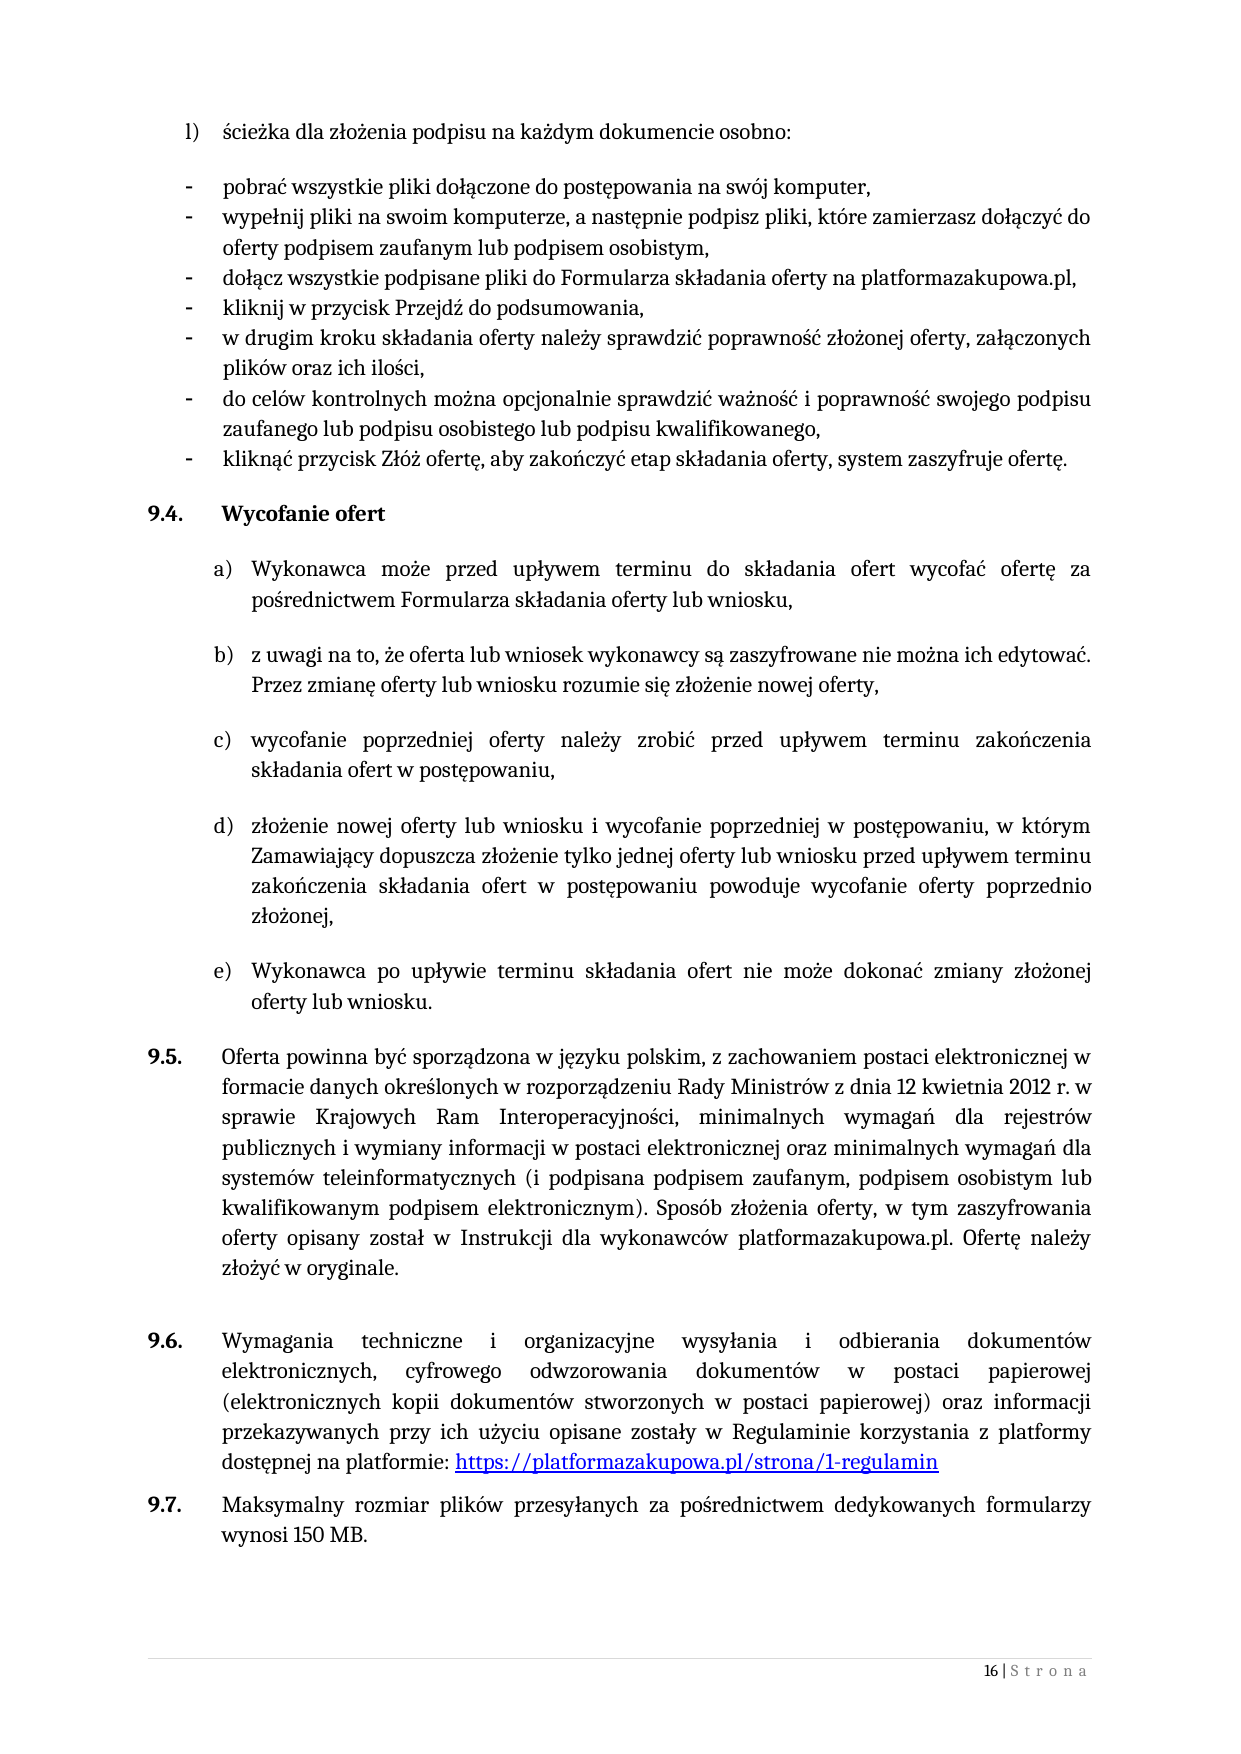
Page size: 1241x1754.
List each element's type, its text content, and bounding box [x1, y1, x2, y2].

list Wykonawca może przed upływem terminu do składania ofert wycofać ofertę za pośrednictwem Formularza składania oferty lub wniosku, [214, 556, 1092, 613]
list wycofanie poprzedniej oferty należy zrobić przed upływem terminu zakończenia składania ofert w postępowaniu, [214, 727, 1092, 784]
list dołącz wszystkie podpisane pliki do Formularza składania oferty na platformazakupowa.pl, [185, 264, 1092, 291]
text 9.6. Wymagania techniczne i organizacyjne wysyłania i odbierania dokumentów elektronicznych, cyfrowego odwzorowania dokumentów w postaci papierowej (elektronicznych kopii dokumentów stworzonych w postaci papierowej) oraz informacji przekazywanych przy ich użyciu opisane zostały w Regulaminie korzystania z platformy dostępnej na platformie: https://platformazakupowa.pl/strona/1-regulamin [148, 1328, 1092, 1475]
list Wykonawca po upływie terminu składania ofert nie może dokonać zmiany złożonej oferty lub wniosku. [214, 958, 1092, 1015]
list pobrać wszystkie pliki dołączone do postępowania na swój komputer, [185, 174, 1092, 200]
text 9.4. Wycofanie ofert [148, 501, 1092, 527]
list z uwagi na to, że oferta lub wniosek wykonawcy są zaszyfrowane nie można ich edytować. Przez zmianę oferty lub wniosku rozumie się złożenie nowej oferty, [214, 642, 1092, 698]
list kliknąć przycisk Złóż ofertę, aby zakończyć etap składania oferty, system zaszyfruje ofertę. [185, 446, 1092, 472]
list ścieżka dla złożenia podpisu na każdym dokumencie osobno: [185, 119, 1092, 145]
list kliknij w przycisk Przejdź do podsumowania, [185, 295, 1092, 321]
list do celów kontrolnych można opcjonalnie sprawdzić ważność i poprawność swojego podpisu zaufanego lub podpisu osobistego lub podpisu kwalifikowanego, [185, 385, 1092, 442]
text 9.5. Oferta powinna być sporządzona w języku polskim, z zachowaniem postaci elektronicznej w formacie danych określonych w rozporządzeniu Rady Ministrów z dnia 12 kwietnia 2012 r. w sprawie Krajowych Ram Interoperacyjności, minimalnych wymagań dla rejestrów publicznych i wymiany informacji w postaci elektronicznej oraz minimalnych wymagań dla systemów teleinformatycznych (i podpisana podpisem zaufanym, podpisem osobistym lub kwalifikowanym podpisem elektronicznym). Sposób złożenia oferty, w tym zaszyfrowania oferty opisany został w Instrukcji dla wykonawców platformazakupowa.pl. Ofertę należy złożyć w oryginale. [148, 1044, 1092, 1282]
list w drugim kroku składania oferty należy sprawdzić poprawność złożonej oferty, załączonych plików oraz ich ilości, [185, 325, 1092, 382]
list złożenie nowej oferty lub wniosku i wycofanie poprzedniej w postępowaniu, w którym Zamawiający dopuszcza złożenie tylko jednej oferty lub wniosku przed upływem terminu zakończenia składania ofert w postępowaniu powoduje wycofanie oferty poprzednio złożonej, [214, 812, 1092, 929]
list wypełnij pliki na swoim komputerze, a następnie podpisz pliki, które zamierzasz dołączyć do oferty podpisem zaufanym lub podpisem osobistym, [185, 204, 1092, 261]
text 9.7. Maksymalny rozmiar plików przesyłanych za pośrednictwem dedykowanych formularzy wynosi 150 MB. [148, 1492, 1092, 1548]
